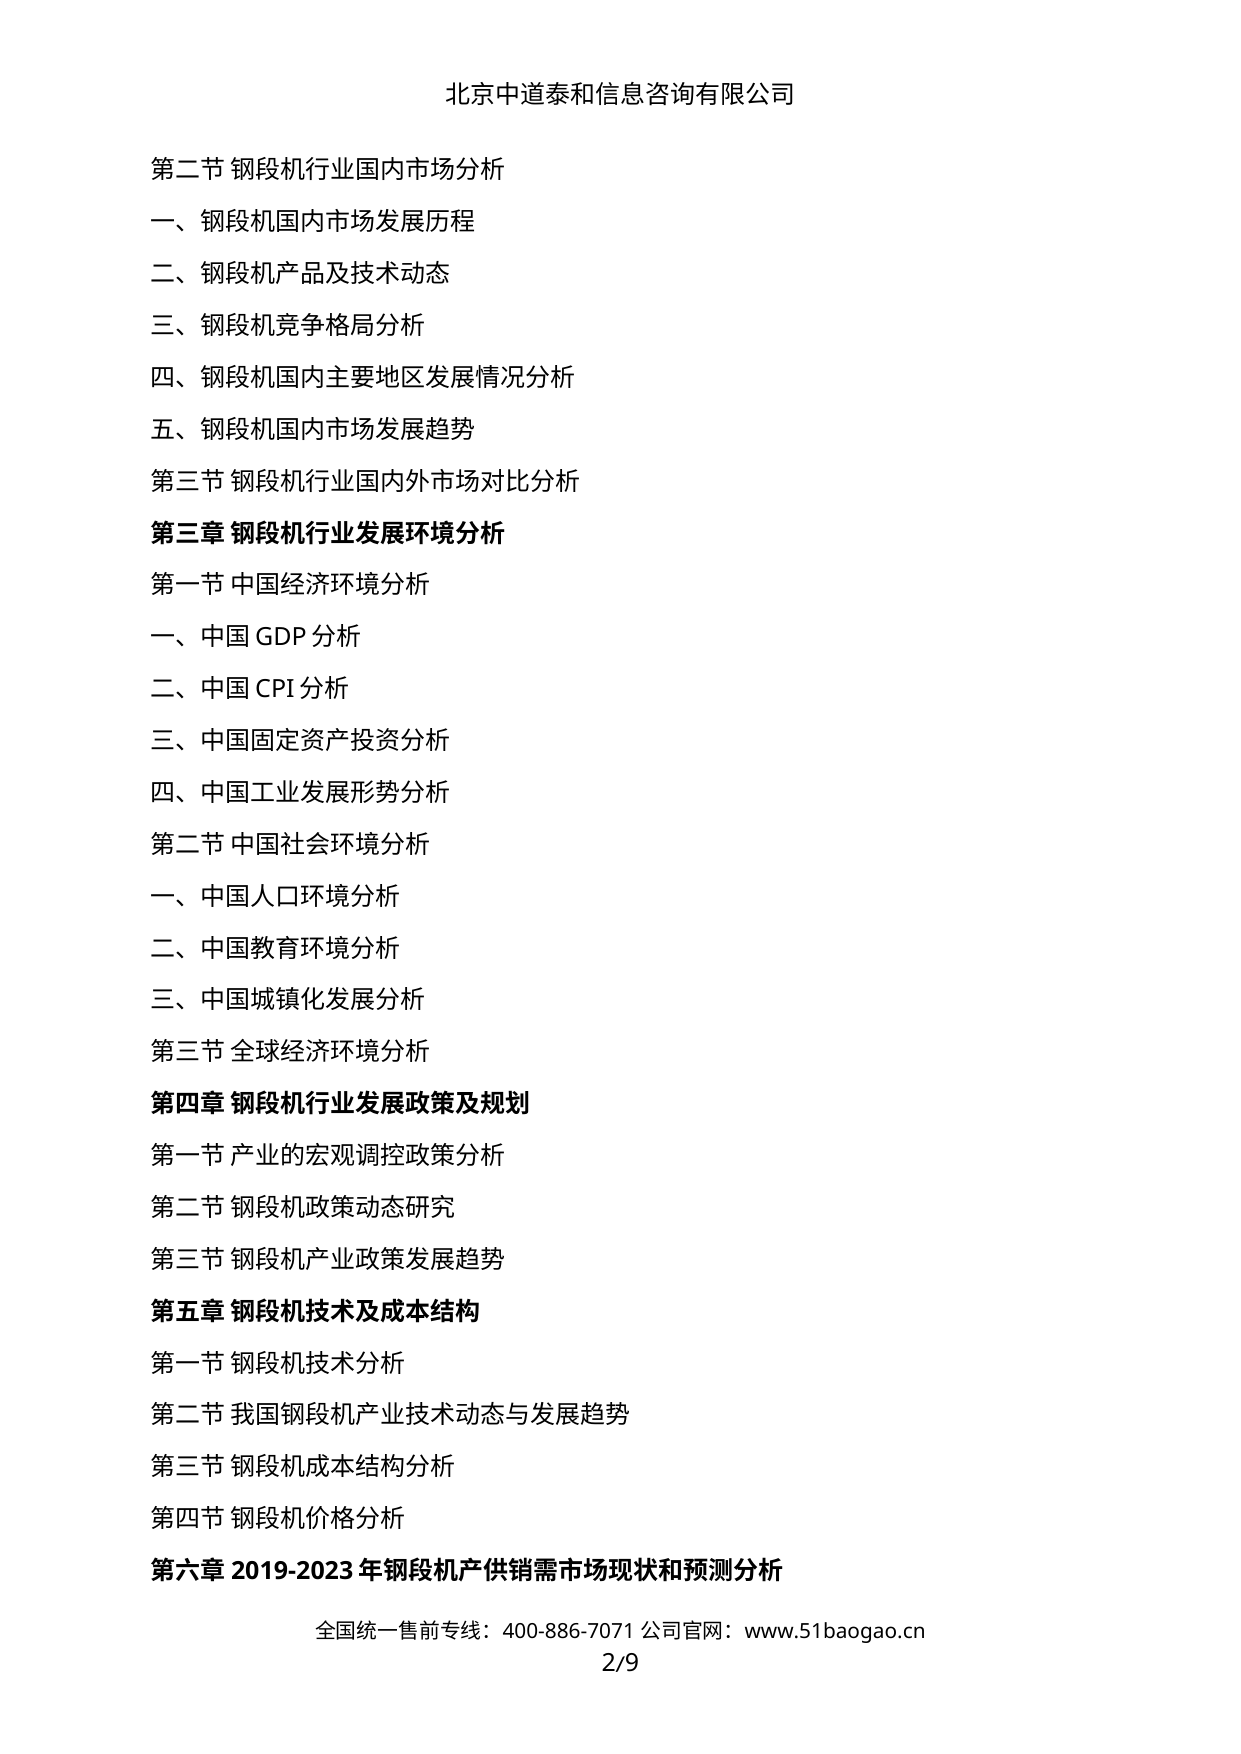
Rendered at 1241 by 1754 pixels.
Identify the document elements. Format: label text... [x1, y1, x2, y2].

text 第六章 2019-2023年钢段机产供销需市场现状和预测分析 [150, 1551, 1090, 1587]
text 第四章 钢段机行业发展政策及规划 [150, 1084, 1090, 1120]
text 第一节 钢段机技术分析 [150, 1343, 1090, 1379]
text 第一节 产业的宏观调控政策分析 [150, 1136, 1090, 1172]
text 第三节 全球经济环境分析 [150, 1032, 1090, 1068]
text 一、中国GDP分析 [150, 617, 1090, 653]
text 第四节 钢段机价格分析 [150, 1499, 1090, 1535]
text 第二节 我国钢段机产业技术动态与发展趋势 [150, 1395, 1090, 1431]
text 二、中国CPI分析 [150, 669, 1090, 705]
text 五、钢段机国内市场发展趋势 [150, 409, 1090, 446]
text 三、钢段机竞争格局分析 [150, 306, 1090, 342]
text 第三节 钢段机成本结构分析 [150, 1447, 1090, 1483]
text 二、钢段机产品及技术动态 [150, 254, 1090, 290]
text 四、中国工业发展形势分析 [150, 772, 1090, 809]
text 一、钢段机国内市场发展历程 [150, 202, 1090, 238]
text 四、钢段机国内主要地区发展情况分析 [150, 357, 1090, 394]
text 三、中国固定资产投资分析 [150, 721, 1090, 757]
text 一、中国人口环境分析 [150, 876, 1090, 912]
text 第五章 钢段机技术及成本结构 [150, 1291, 1090, 1327]
text 第三节 钢段机行业国内外市场对比分析 [150, 461, 1090, 497]
text 第二节 中国社会环境分析 [150, 824, 1090, 861]
text 三、中国城镇化发展分析 [150, 980, 1090, 1016]
text 第三章 钢段机行业发展环境分析 [150, 513, 1090, 549]
text 第三节 钢段机产业政策发展趋势 [150, 1239, 1090, 1276]
text 第二节 钢段机政策动态研究 [150, 1187, 1090, 1224]
text 第二节 钢段机行业国内市场分析 [150, 150, 1090, 186]
text 第一节 中国经济环境分析 [150, 565, 1090, 601]
text 二、中国教育环境分析 [150, 928, 1090, 964]
